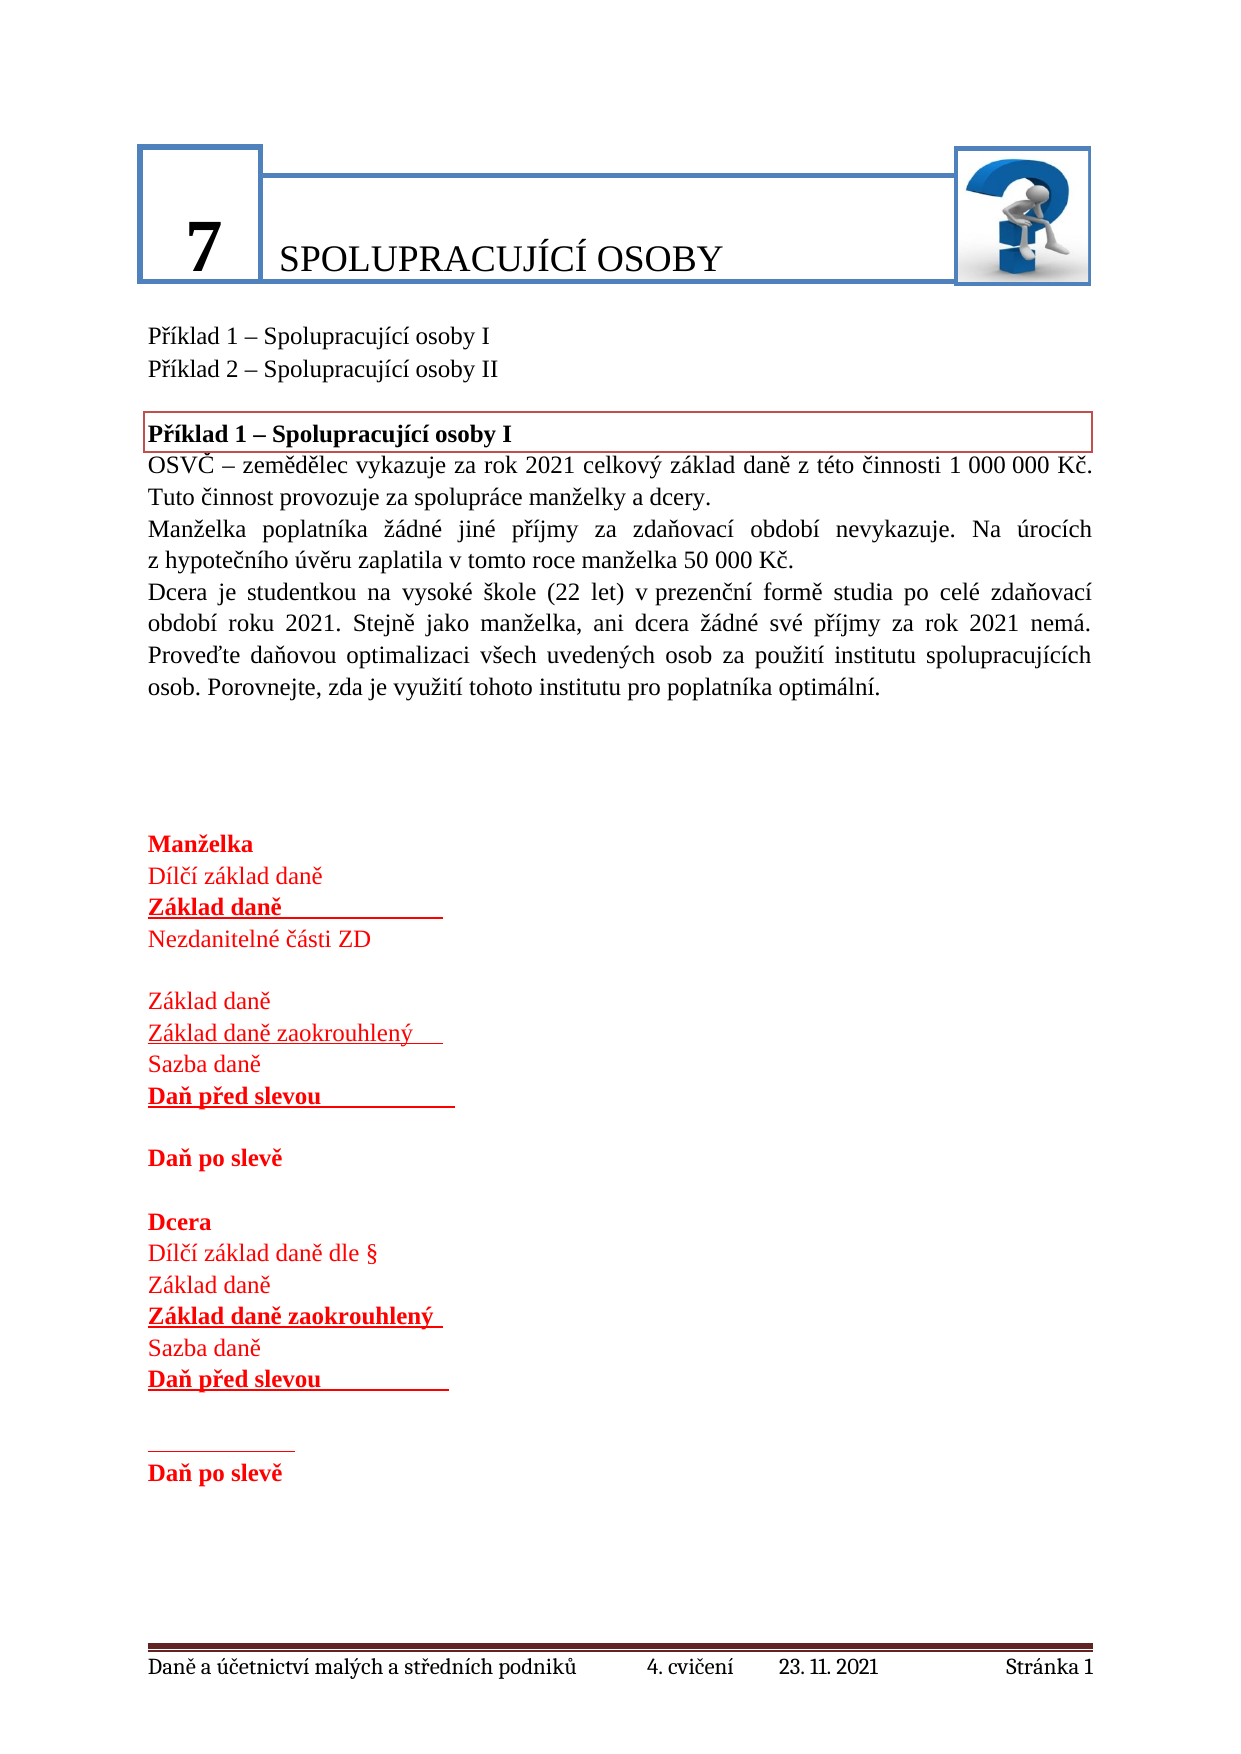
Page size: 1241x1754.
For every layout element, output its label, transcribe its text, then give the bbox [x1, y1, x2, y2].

text OSVČ – zemědělec vykazuje za rok 2021 celkový základ daně z této činnosti 1 000 000 Kč. Tuto činnost provozuje za spolupráce manželky a dcery. [148, 453, 1093, 511]
text Příklad 2 – Spolupracující osoby II [148, 354, 1093, 383]
text Základ daně [148, 892, 1093, 921]
text Daň po slevě [148, 1143, 1093, 1172]
text Daň před slevou [148, 1081, 1093, 1110]
text Daň po slevě [148, 1458, 1093, 1486]
text Dílčí základ daně [148, 861, 1093, 890]
text Dcera je studentkou na vysoké škole (22 let) v prezenční formě studia po celé zdaňovací období roku 2021. Stejně jako manželka, ani dcera žádné své příjmy za rok 2021 nemá. Proveďte daňovou optimalizaci všech uvedených osob za použití institutu spolupracujících osob. Porovnejte, zda je využití tohoto institutu pro poplatníka optimální. [148, 577, 1093, 700]
picture [958, 151, 1089, 282]
text Příklad 1 – Spolupracující osoby I [148, 419, 1091, 448]
text Sazba daně [148, 1049, 1093, 1078]
text Základ daně [148, 986, 1093, 1015]
text Příklad 1 – Spolupracující osoby I [148, 321, 1093, 350]
text Základ daně zaokrouhlený [148, 1301, 1093, 1330]
text Sazba daně [148, 1333, 1093, 1362]
text Nezdanitelné části ZD [148, 924, 1093, 953]
text Manželka poplatníka žádné jiné příjmy za zdaňovací období nevykazuje. Na úrocích z hypotečního úvěru zaplatila v tomto roce manželka 50 000 Kč. [148, 514, 1093, 574]
text Základ daně [148, 1270, 1093, 1298]
text Manželka [148, 829, 1093, 858]
text 7 SPOLUPRACUJÍCÍ OSOBY [148, 201, 1093, 288]
text Základ daně zaokrouhlený [148, 1018, 1093, 1047]
text Daň před slevou [148, 1364, 1093, 1393]
text Dcera [148, 1207, 1093, 1235]
text Dílčí základ daně dle § [148, 1238, 1093, 1267]
